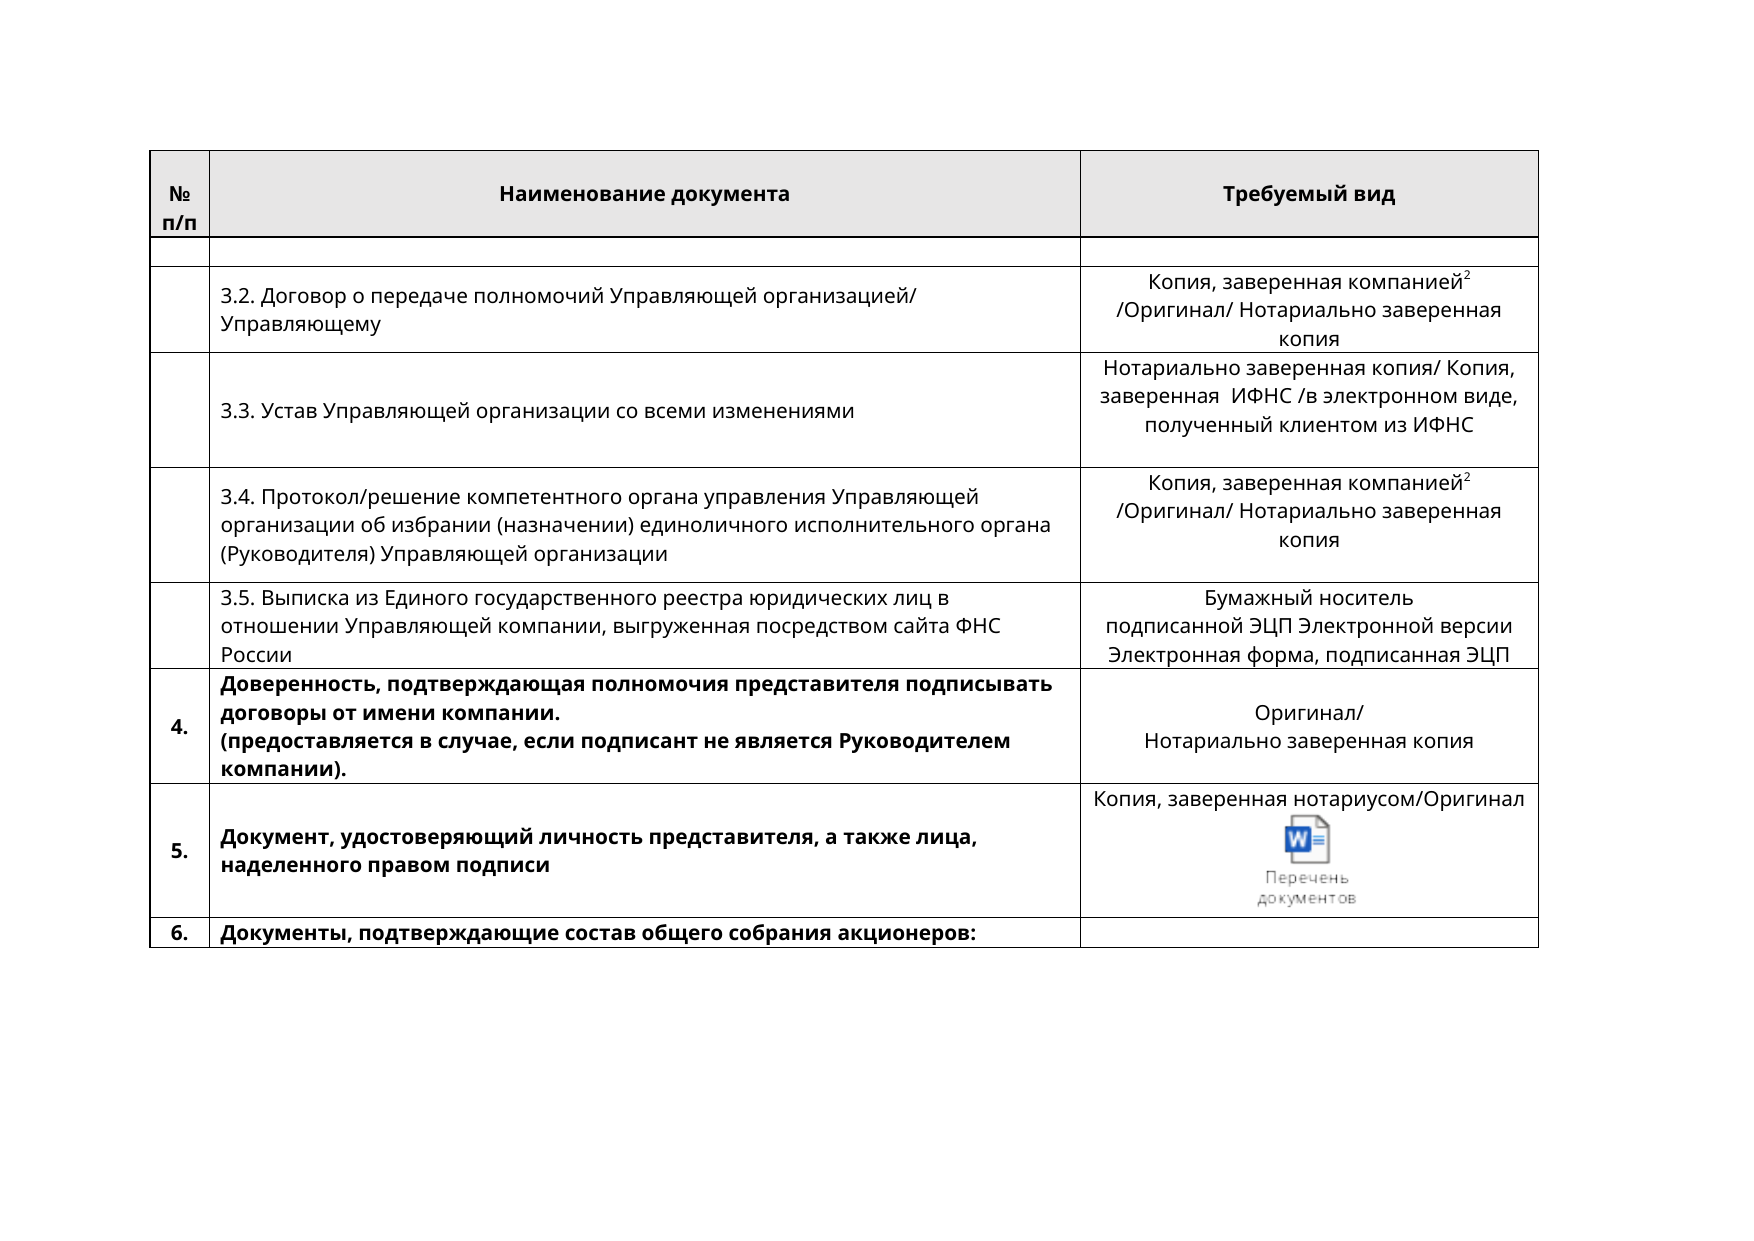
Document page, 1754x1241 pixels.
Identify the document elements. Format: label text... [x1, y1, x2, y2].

table_cell [151, 267, 209, 352]
table_cell Доверенность, подтверждающая полномочия представителя подписывать договоры от имени компании. (предоставляется в случае, если подписант не является Руководителем компании). [210, 669, 1080, 783]
table_cell 3.3. Устав Управляющей организации со всеми изменениями [210, 353, 1080, 467]
table_cell Документы, подтверждающие состав общего собрания акционеров: [210, 918, 1080, 947]
table_cell Документ, удостоверяющий личность представителя, а также лица, наделенного правом подписи [210, 784, 1080, 917]
table_cell Оригинал/ Нотариально заверенная копия [1081, 669, 1538, 783]
table_cell 3.5. Выписка из Единого государственного реестра юридических лиц в отношении Управляющей компании, выгруженная посредством сайта ФНС России [210, 583, 1080, 668]
table_cell 3.4. Протокол/решение компетентного органа управления Управляющей организации об избрании (назначении) единоличного исполнительного органа (Руководителя) Управляющей организации [210, 468, 1080, 582]
table_cell Бумажный носитель подписанной ЭЦП Электронной версии Электронная форма, подписанная ЭЦП [1081, 583, 1538, 668]
table_header № п/п [151, 151, 209, 236]
table_header Требуемый вид [1081, 151, 1538, 236]
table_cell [1081, 238, 1538, 266]
table_cell Копия, заверенная компанией2 /Оригинал/ Нотариально заверенная копия [1081, 267, 1538, 352]
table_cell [210, 238, 1080, 266]
table_cell [151, 583, 209, 668]
table_header Наименование документа [210, 151, 1080, 236]
table_cell [1081, 918, 1538, 947]
table_cell [151, 353, 209, 467]
table_cell 4. [151, 669, 209, 783]
table_cell 5. [151, 784, 209, 917]
table_cell 6. [151, 918, 209, 947]
table_cell [151, 238, 209, 266]
table_cell [151, 468, 209, 582]
table_cell Копия, заверенная компанией2 /Оригинал/ Нотариально заверенная копия [1081, 468, 1538, 582]
table_cell Нотариально заверенная копия/ Копия, заверенная ИФНС /в электронном виде, полученный клиентом из ИФНС [1081, 353, 1538, 467]
table_cell Копия, заверенная нотариусом/Оригинал [1081, 784, 1538, 917]
table_cell 3.2. Договор о передаче полномочий Управляющей организацией/ Управляющему [210, 267, 1080, 352]
